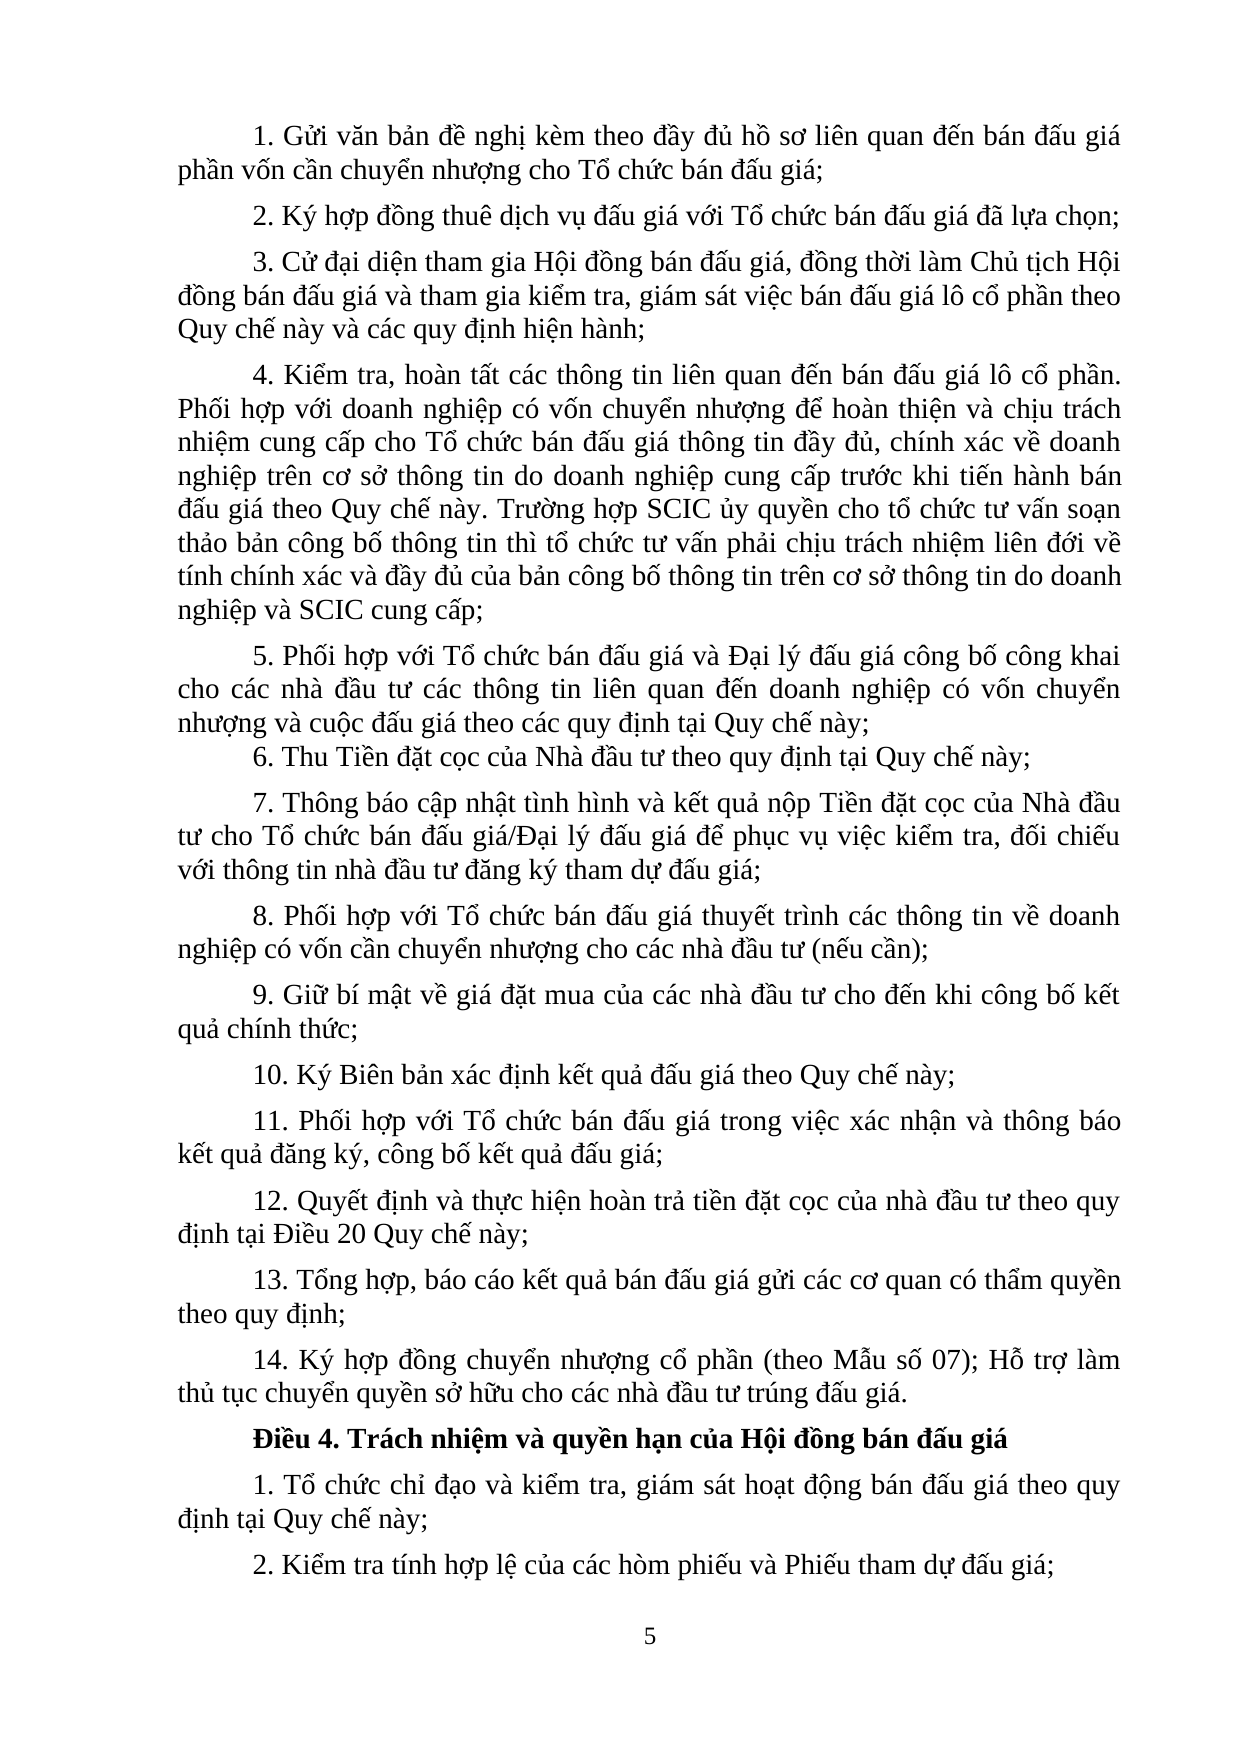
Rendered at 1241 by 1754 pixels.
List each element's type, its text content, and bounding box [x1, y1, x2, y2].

text Điều 4. Trách nhiệm và quyền hạn của Hội đồng bán đấu giá [177, 1421, 1122, 1455]
text 10. Ký Biên bản xác định kết quả đấu giá theo Quy chế này; [177, 1057, 1122, 1091]
text 11. Phối hợp với Tổ chức bán đấu giá trong việc xác nhận và thông báo kết quả đăng ký, công bố kết quả đấu giá; [177, 1103, 1122, 1170]
text 6. Thu Tiền đặt cọc của Nhà đầu tư theo quy định tại Quy chế này; [177, 739, 1122, 772]
text 8. Phối hợp với Tổ chức bán đấu giá thuyết trình các thông tin về doanh nghiệp có vốn cần chuyển nhượng cho các nhà đầu tư (nếu cần); [177, 898, 1122, 965]
text 4. Kiểm tra, hoàn tất các thông tin liên quan đến bán đấu giá lô cổ phần. Phối hợp với doanh nghiệp có vốn chuyển nhượng để hoàn thiện và chịu trách nhiệm cung cấp cho Tổ chức bán đấu giá thông tin đầy đủ, chính xác về doanh nghiệp trên cơ sở thông tin do doanh nghiệp cung cấp trước khi tiến hành bán đấu giá theo Quy chế này. Trường hợp SCIC ủy quyền cho tổ chức tư vấn soạn thảo bản công bố thông tin thì tổ chức tư vấn phải chịu trách nhiệm liên đới về tính chính xác và đầy đủ của bản công bố thông tin trên cơ sở thông tin do doanh nghiệp và SCIC cung cấp; [177, 357, 1122, 626]
text 9. Giữ bí mật về giá đặt mua của các nhà đầu tư cho đến khi công bố kết quả chính thức; [177, 977, 1122, 1044]
text 7. Thông báo cập nhật tình hình và kết quả nộp Tiền đặt cọc của Nhà đầu tư cho Tổ chức bán đấu giá/Đại lý đấu giá để phục vụ việc kiểm tra, đối chiếu với thông tin nhà đầu tư đăng ký tham dự đấu giá; [177, 785, 1122, 885]
text 5. Phối hợp với Tổ chức bán đấu giá và Đại lý đấu giá công bố công khai cho các nhà đầu tư các thông tin liên quan đến doanh nghiệp có vốn chuyển nhượng và cuộc đấu giá theo các quy định tại Quy chế này; [177, 638, 1122, 739]
text 14. Ký hợp đồng chuyển nhượng cổ phần (theo Mẫu số 07); Hỗ trợ làm thủ tục chuyển quyền sở hữu cho các nhà đầu tư trúng đấu giá. [177, 1342, 1122, 1409]
text 1. Tổ chức chỉ đạo và kiểm tra, giám sát hoạt động bán đấu giá theo quy định tại Quy chế này; [177, 1467, 1122, 1534]
text 2. Ký hợp đồng thuê dịch vụ đấu giá với Tổ chức bán đấu giá đã lựa chọn; [177, 198, 1122, 232]
text 1. Gửi văn bản đề nghị kèm theo đầy đủ hồ sơ liên quan đến bán đấu giá phần vốn cần chuyển nhượng cho Tổ chức bán đấu giá; [177, 118, 1122, 186]
text 13. Tổng hợp, báo cáo kết quả bán đấu giá gửi các cơ quan có thẩm quyền theo quy định; [177, 1262, 1122, 1329]
text 2. Kiểm tra tính hợp lệ của các hòm phiếu và Phiếu tham dự đấu giá; [177, 1547, 1122, 1581]
text 3. Cử đại diện tham gia Hội đồng bán đấu giá, đồng thời làm Chủ tịch Hội đồng bán đấu giá và tham gia kiểm tra, giám sát việc bán đấu giá lô cổ phần theo Quy chế này và các quy định hiện hành; [177, 244, 1122, 345]
text 12. Quyết định và thực hiện hoàn trả tiền đặt cọc của nhà đầu tư theo quy định tại Điều 20 Quy chế này; [177, 1183, 1122, 1250]
